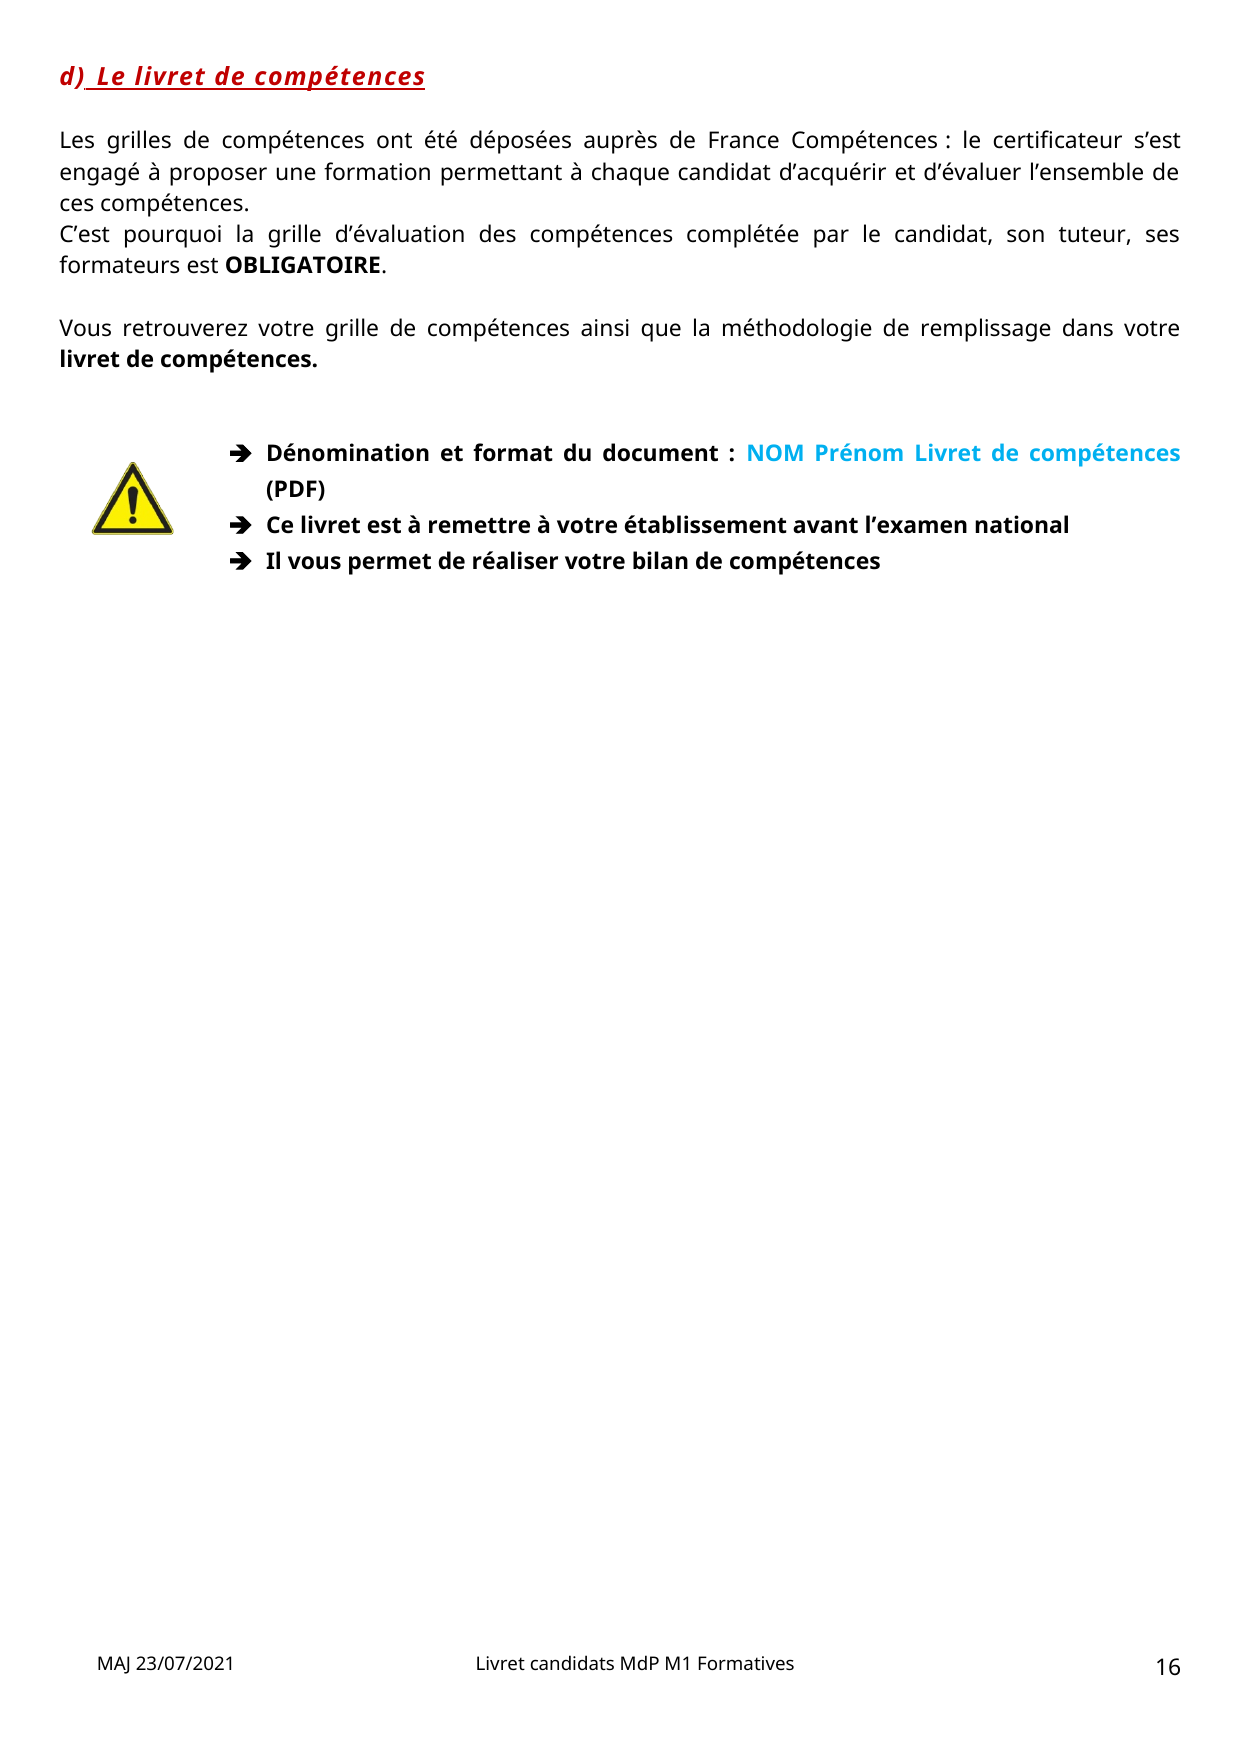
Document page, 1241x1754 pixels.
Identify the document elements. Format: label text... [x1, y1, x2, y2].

text Les grilles de compétences ont été déposées auprès de France Compétences : le certificateur s’est engagé à proposer une formation permettant à chaque candidat d’acquérir et d’évaluer l’ensemble de ces compétences. [59, 124, 1181, 218]
list Dénomination et format du document : NOM Prénom Livret de compétences (PDF) [228, 437, 1181, 504]
picture [91, 462, 174, 535]
text C’est pourquoi la grille d’évaluation des compétences complétée par le candidat, son tuteur, ses formateurs est OBLIGATOIRE. [59, 218, 1181, 281]
subtitle Le livret de compétences [59, 59, 1181, 93]
list Ce livret est à remettre à votre établissement avant l’examen national [228, 509, 1181, 540]
text Vous retrouverez votre grille de compétences ainsi que la méthodologie de remplissage dans votre livret de compétences. [59, 312, 1181, 374]
list Il vous permet de réaliser votre bilan de compétences [228, 545, 1181, 576]
